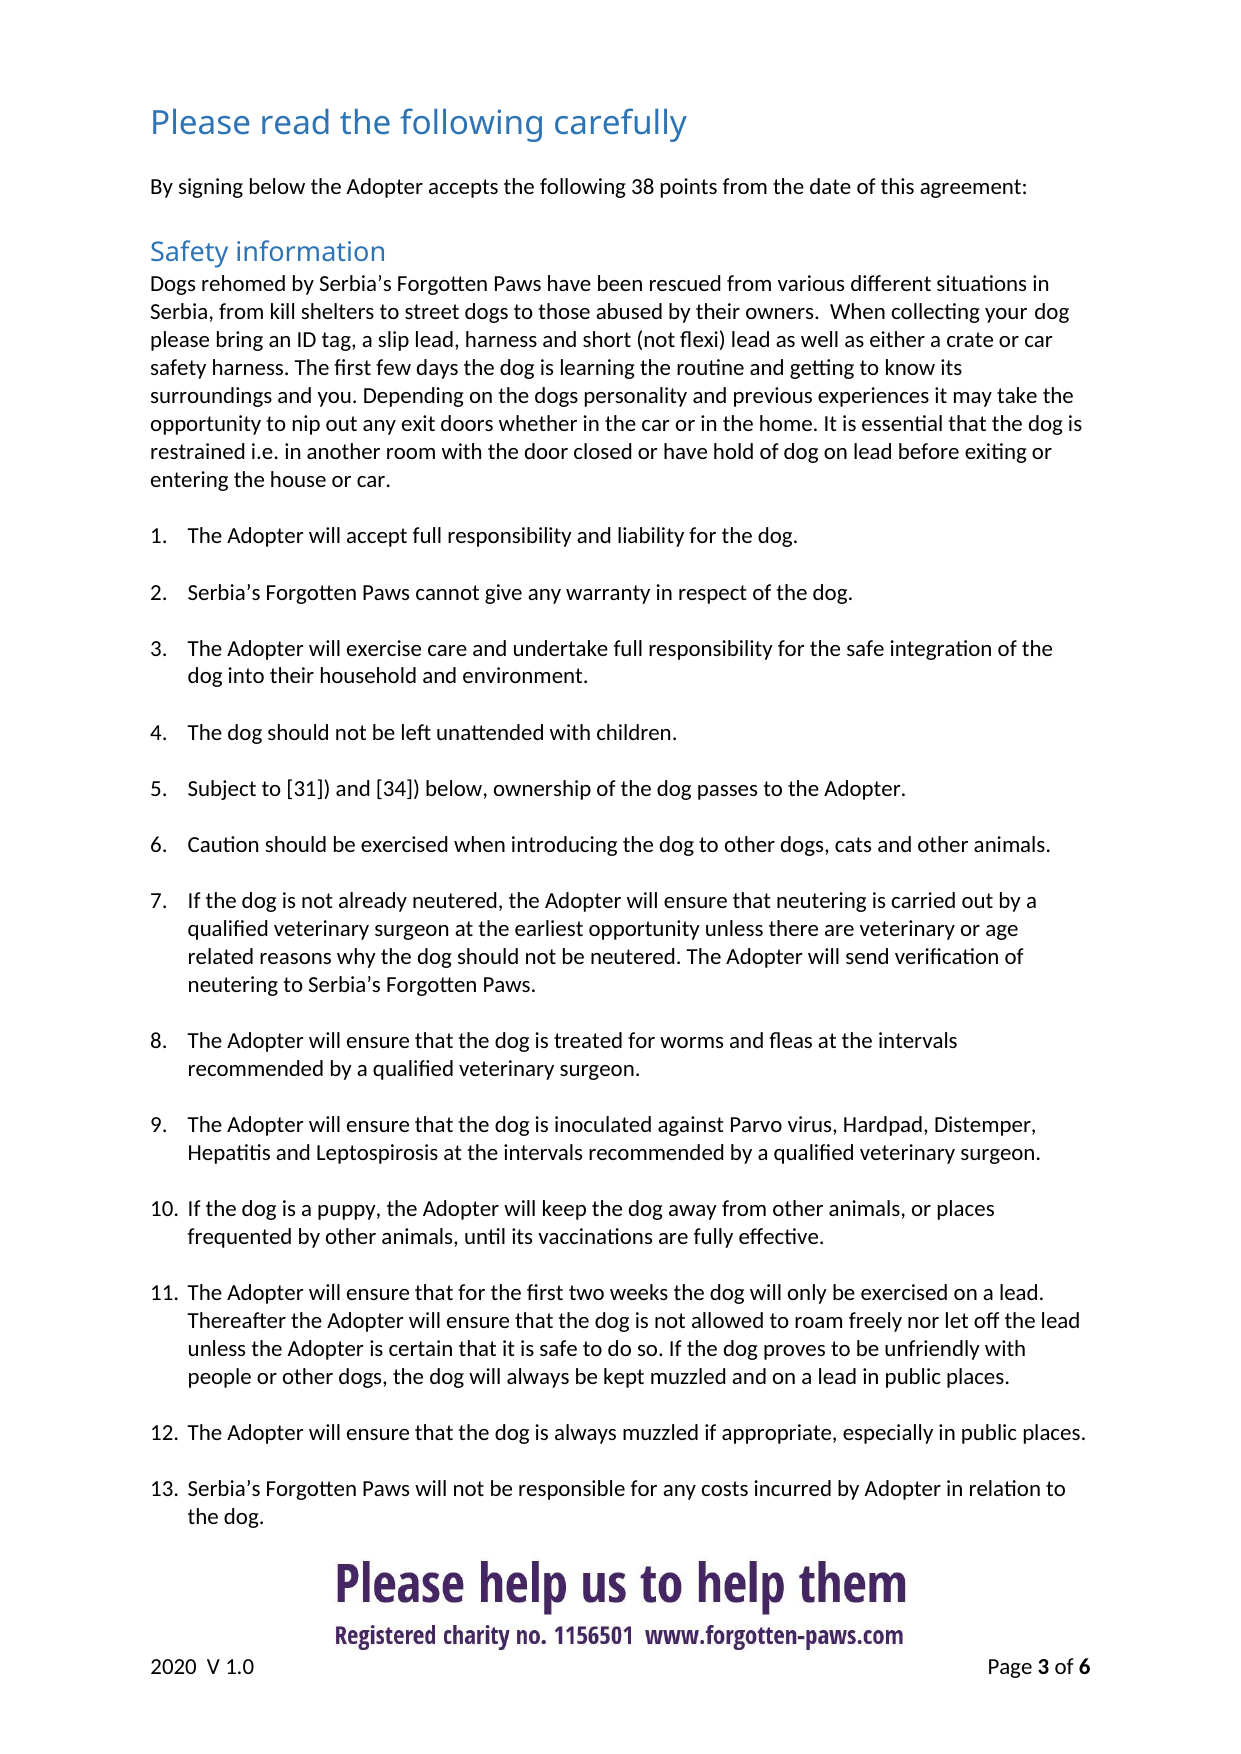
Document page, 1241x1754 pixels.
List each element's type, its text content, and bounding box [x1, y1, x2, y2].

list The Adopter will ensure that for the first two weeks the dog will only be exercised on a lead. Thereafter the Adopter will ensure that the dog is not allowed to roam freely nor let off the lead unless the Adopter is certain that it is safe to do so. If the dog proves to be unfriendly with people or other dogs, the dog will always be kept muzzled and on a lead in public places. [150, 1278, 1090, 1390]
list Serbia’s Forgotten Paws will not be responsible for any costs incurred by Adopter in relation to the dog. [150, 1474, 1090, 1530]
subtitle Safety information [150, 232, 1090, 269]
text Dogs rehomed by Serbia’s Forgotten Paws have been rescued from various different situations in Serbia, from kill shelters to street dogs to those abused by their owners. When collecting your dog please bring an ID tag, a slip lead, harness and short (not flexi) lead as well as either a crate or car safety harness. The first few days the dog is learning the routine and getting to know its surroundings and you. Depending on the dogs personality and previous experiences it may take the opportunity to nip out any exit doors whether in the car or in the home. It is essential that the dog is restrained i.e. in another room with the door closed or have hold of dog on lead before exiting or entering the house or car. [150, 269, 1090, 493]
subtitle Please read the following carefully [150, 99, 1090, 144]
list Caution should be exercised when introducing the dog to other dogs, cats and other animals. [150, 830, 1090, 858]
list If the dog is not already neutered, the Adopter will ensure that neutering is carried out by a qualified veterinary surgeon at the earliest opportunity unless there are veterinary or age related reasons why the dog should not be neutered. The Adopter will send verification of neutering to Serbia’s Forgotten Paws. [150, 886, 1090, 998]
list Subject to [31]) and [34]) below, ownership of the dog passes to the Adopter. [150, 774, 1090, 802]
list The Adopter will ensure that the dog is treated for worms and fleas at the intervals recommended by a qualified veterinary surgeon. [150, 1026, 1090, 1082]
list The Adopter will accept full responsibility and liability for the dog. [150, 522, 1090, 549]
list The Adopter will ensure that the dog is always muzzled if appropriate, especially in public places. [150, 1418, 1090, 1446]
list The Adopter will ensure that the dog is inoculated against Parvo virus, Hardpad, Distemper, Hepatitis and Leptospirosis at the intervals recommended by a qualified veterinary surgeon. [150, 1110, 1090, 1166]
text By signing below the Adopter accepts the following 38 points from the date of this agreement: [150, 172, 1090, 200]
list The Adopter will exercise care and undertake full responsibility for the safe integration of the dog into their household and environment. [150, 634, 1090, 690]
list If the dog is a puppy, the Adopter will keep the dog away from other animals, or places frequented by other animals, until its vaccinations are fully effective. [150, 1194, 1090, 1250]
list Serbia’s Forgotten Paws cannot give any warranty in respect of the dog. [150, 578, 1090, 606]
list The dog should not be left unattended with children. [150, 718, 1090, 746]
